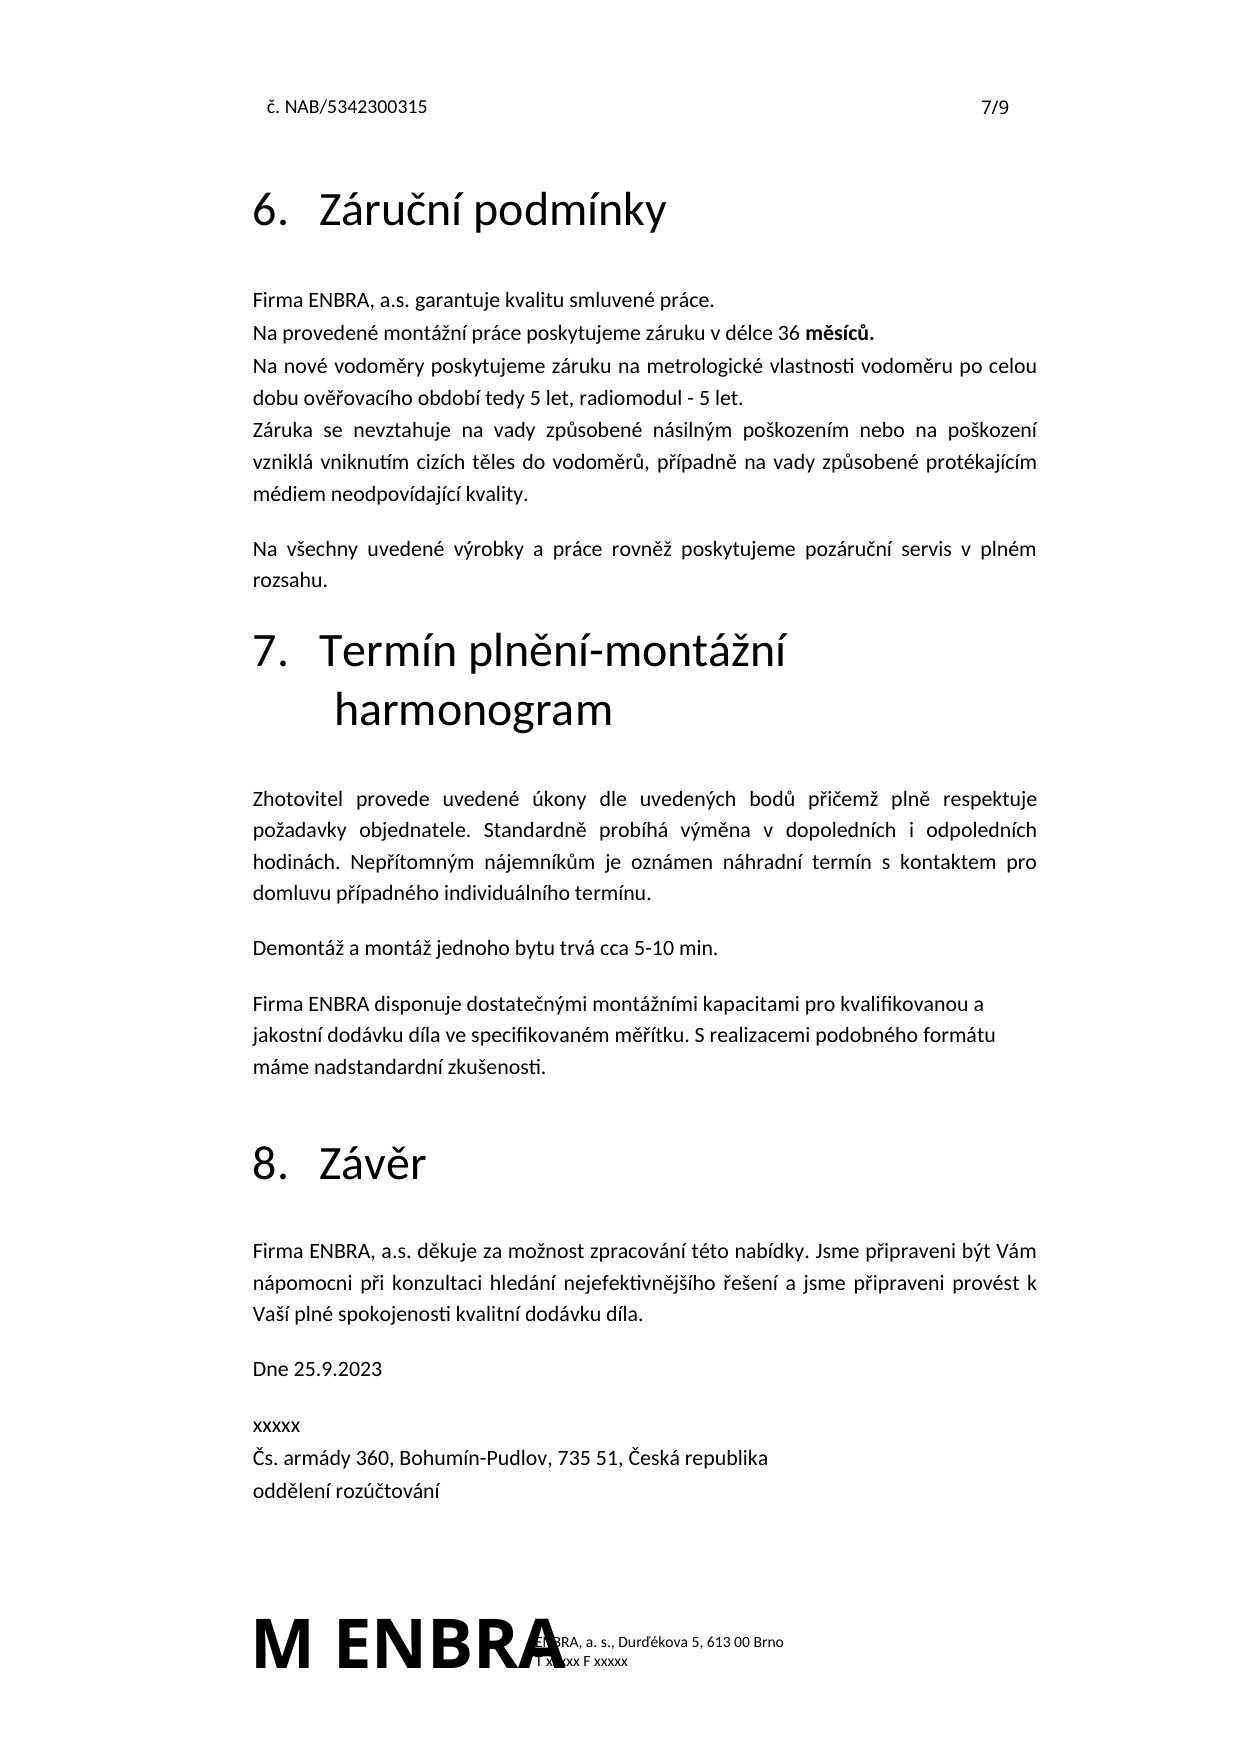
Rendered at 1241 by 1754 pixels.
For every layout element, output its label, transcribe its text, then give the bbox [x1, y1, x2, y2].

text ENBRA, a. s., Durďékova 5, 613 00 Brno [535, 1633, 947, 1652]
text Čs. armády 360, Bohumín-Pudlov, 735 51, Česká republika oddělení rozúčtování [253, 1440, 819, 1505]
text Na všechny uvedené výrobky a práce rovněž poskytujeme pozáruční servis v plném rozsahu. [253, 531, 1038, 594]
text Na nové vodoměry poskytujeme záruku na metrologické vlastnosti vodoměru po celou dobu ověřovacího období tedy 5 let, radiomodul - 5 let. [253, 348, 1038, 412]
text Dne 25.9.2023 [253, 1360, 1038, 1381]
text xxxxx [253, 1416, 1038, 1437]
text Firma ENBRA, a.s. garantuje kvalitu smluvené práce. [253, 290, 1038, 311]
text Na provedené montážní práce poskytujeme záruku v délce 36 měsíců. [253, 324, 1038, 344]
text T xxxxx F xxxxx [535, 1652, 947, 1671]
text 7/9 [981, 98, 1009, 118]
text M ENBRA [250, 1633, 566, 1678]
text Zhotovitel provede uvedené úkony dle uvedených bodů přičemž plně respektuje požadavky objednatele. Standardně probíhá výměna v dopoledních i odpoledních hodinách. Nepřítomným nájemníkům je oznámen náhradní termín s kontaktem pro domluvu případného individuálního termínu. [253, 781, 1038, 907]
subtitle Záruční podmínky [253, 189, 667, 234]
text Firma ENBRA, a.s. děkuje za možnost zpracování této nabídky. Jsme připraveni být Vám nápomocni při konzultaci hledání nejefektivnějšího řešení a jsme připraveni provést k Vaší plné spokojenosti kvalitní dodávku díla. [253, 1234, 1038, 1328]
subtitle Závěr [253, 1144, 1038, 1188]
text Firma ENBRA disponuje dostatečnými montážními kapacitami pro kvalifikovanou a jakostní dodávku díla ve specifikovaném měřítku. S realizacemi podobného formátu máme nadstandardní zkušenosti. [253, 986, 1038, 1081]
subtitle Termín plnění-montážní harmonogram [253, 619, 828, 737]
text Demontáž a montáž jednoho bytu trvá cca 5-10 min. [253, 938, 1038, 959]
text č. NAB/5342300315 [267, 98, 428, 117]
text Záruka se nevztahuje na vady způsobené násilným poškozením nebo na poškození vzniklá vniknutím cizích těles do vodoměrů, případně na vady způsobené protékajícím médiem neodpovídající kvality. [253, 412, 1038, 508]
